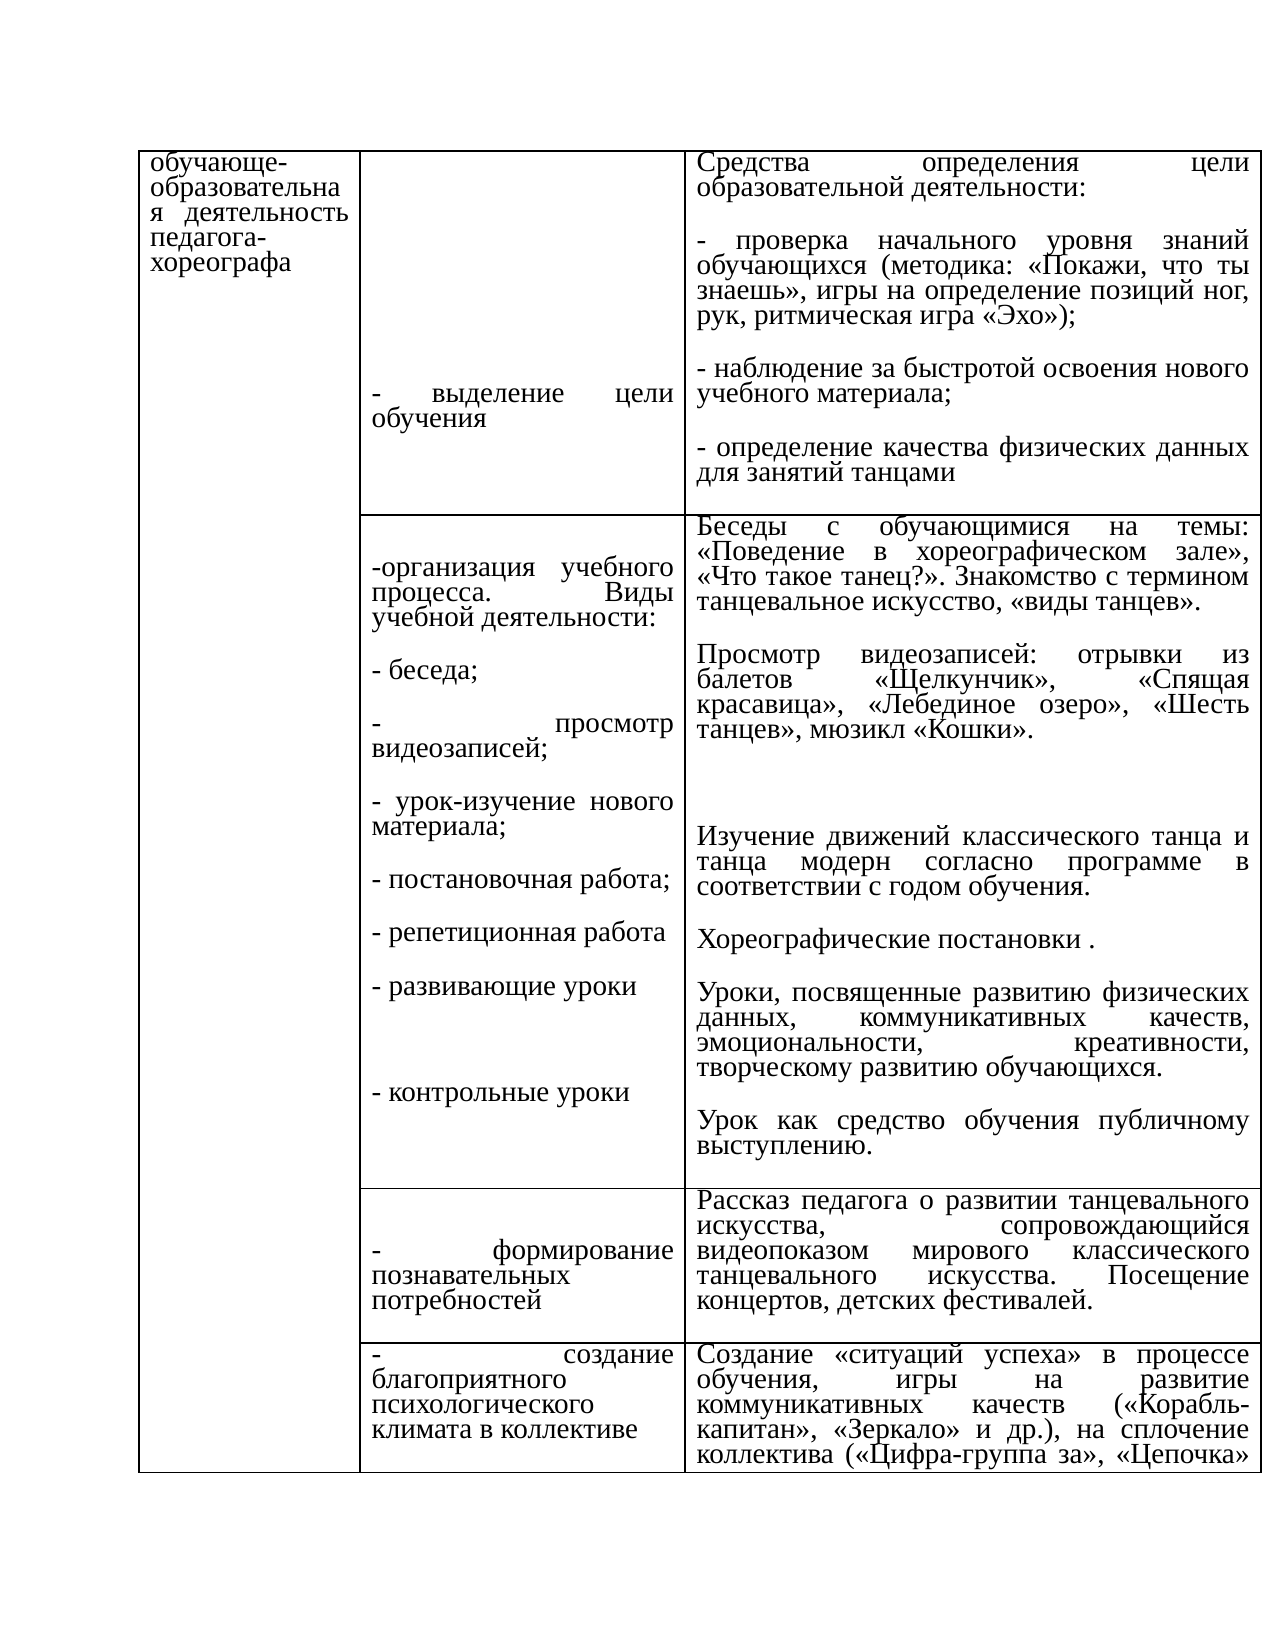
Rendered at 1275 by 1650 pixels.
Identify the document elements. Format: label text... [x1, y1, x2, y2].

table_cell Средства определения цели образовательной деятельности: - проверка начального уровня знаний обучающихся (методика: «Покажи, что ты знаешь», игры на определение позиций ног, рук, ритмическая игра «Эхо»); - наблюдение за быстротой освоения нового учебного материала; - определение качества физических данных для занятий танцами [686, 152, 1260, 514]
table_cell Рассказ педагога о развитии танцевального искусства, сопровождающийся видеопоказом мирового классического танцевального искусства. Посещение концертов, детских фестивалей. [686, 1189, 1260, 1342]
table_cell обучающе-образовательная деятельность педагога-хореографа [140, 152, 359, 1472]
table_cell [361, 1344, 684, 1472]
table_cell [686, 1344, 1260, 1472]
table_cell Беседы с обучающимися на темы: «Поведение в хореографическом зале», «Что такое танец?». Знакомство с термином танцевальное искусство, «виды танцев». Просмотр видеозаписей: отрывки из балетов «Щелкунчик», «Спящая красавица», «Лебединое озеро», «Шесть танцев», мюзикл «Кошки». Изучение движений классического танца и танца модерн согласно программе в соответствии с годом обучения. Хореографические постановки . Уроки, посвященные развитию физических данных, коммуникативных качеств, эмоциональности, креативности, творческому развитию обучающихся. Урок как средство обучения публичному выступлению. [686, 516, 1260, 1187]
table_cell - формирование познавательных потребностей [361, 1189, 684, 1342]
table_cell - выделение цели обучения [361, 152, 684, 514]
table_cell -организация учебного процесса. Виды учебной деятельности: - беседа; - просмотр видеозаписей; - урок-изучение нового материала; - постановочная работа; - репетиционная работа - развивающие уроки - контрольные уроки [361, 516, 684, 1187]
